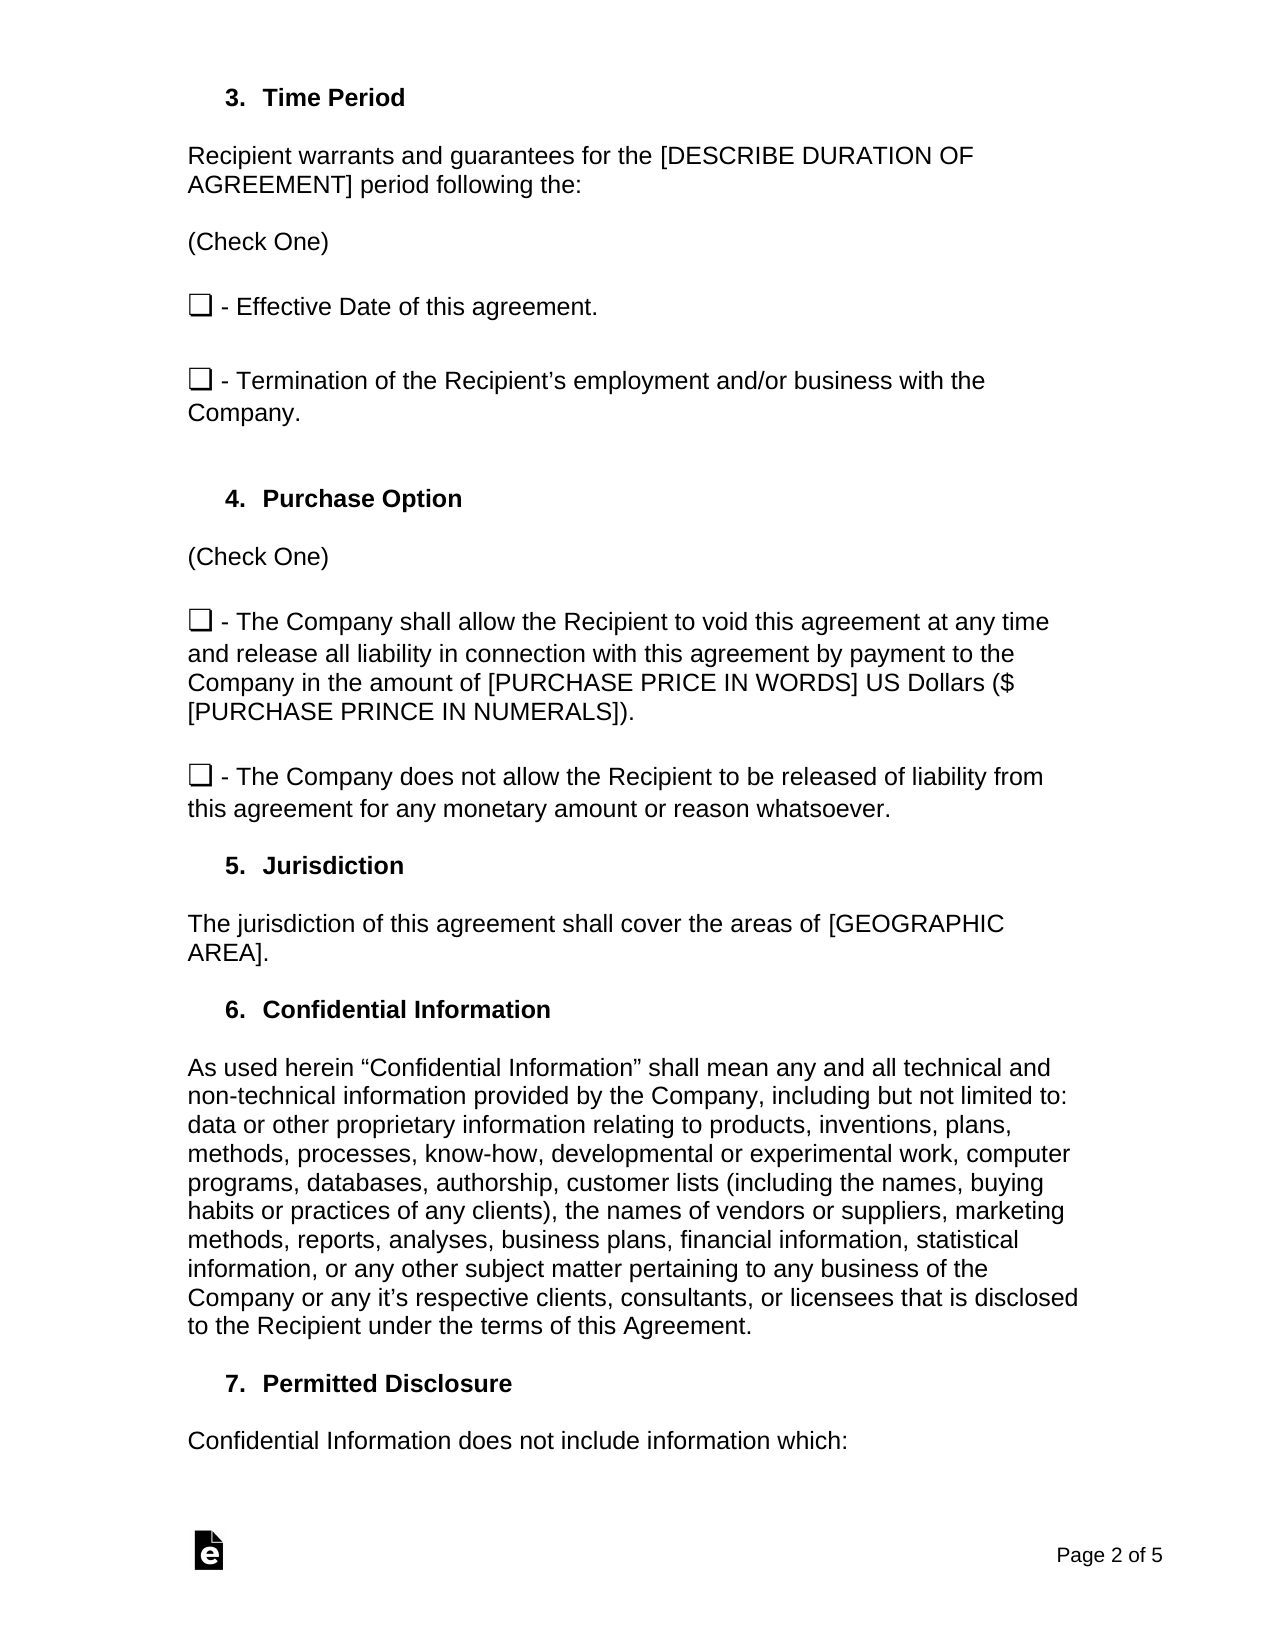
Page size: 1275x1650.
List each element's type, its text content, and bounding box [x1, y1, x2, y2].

list Time Period [225, 83, 1087, 112]
text ❏ - Effective Date of this agreement. [187, 285, 1087, 324]
text ❏ - Termination of the Recipient’s employment and/or business with the Company. [187, 358, 1087, 427]
text The jurisdiction of this agreement shall cover the areas of [GEOGRAPHIC AREA]. [187, 909, 1087, 966]
text ❏ - The Company does not allow the Recipient to be released of liability from this agreement for any monetary amount or reason whatsoever. [187, 754, 1087, 822]
text Confidential Information does not include information which: [187, 1426, 1087, 1455]
list Permitted Disclosure [225, 1369, 1087, 1397]
list Purchase Option [225, 484, 1087, 513]
text ❏ - The Company shall allow the Recipient to void this agreement at any time and release all liability in connection with this agreement by payment to the Company in the amount of [PURCHASE PRICE IN WORDS] US Dollars ($[PURCHASE PRINCE IN NUMERALS]). [187, 599, 1087, 725]
picture [187, 1529, 230, 1571]
list Jurisdiction [225, 851, 1087, 880]
list Confidential Information [225, 995, 1087, 1024]
text As used herein “Confidential Information” shall mean any and all technical and non-technical information provided by the Company, including but not limited to: data or other proprietary information relating to products, inventions, plans, methods, processes, know-how, developmental or experimental work, computer programs, databases, authorship, customer lists (including the names, buying habits or practices of any clients), the names of vendors or suppliers, marketing methods, reports, analyses, business plans, financial information, statistical information, or any other subject matter pertaining to any business of the Company or any it’s respective clients, consultants, or licensees that is disclosed to the Recipient under the terms of this Agreement. [187, 1052, 1087, 1340]
text Recipient warrants and guarantees for the [DESCRIBE DURATION OF AGREEMENT] period following the: [187, 141, 1087, 198]
text (Check One) [187, 542, 1087, 571]
text (Check One) [187, 227, 1087, 256]
